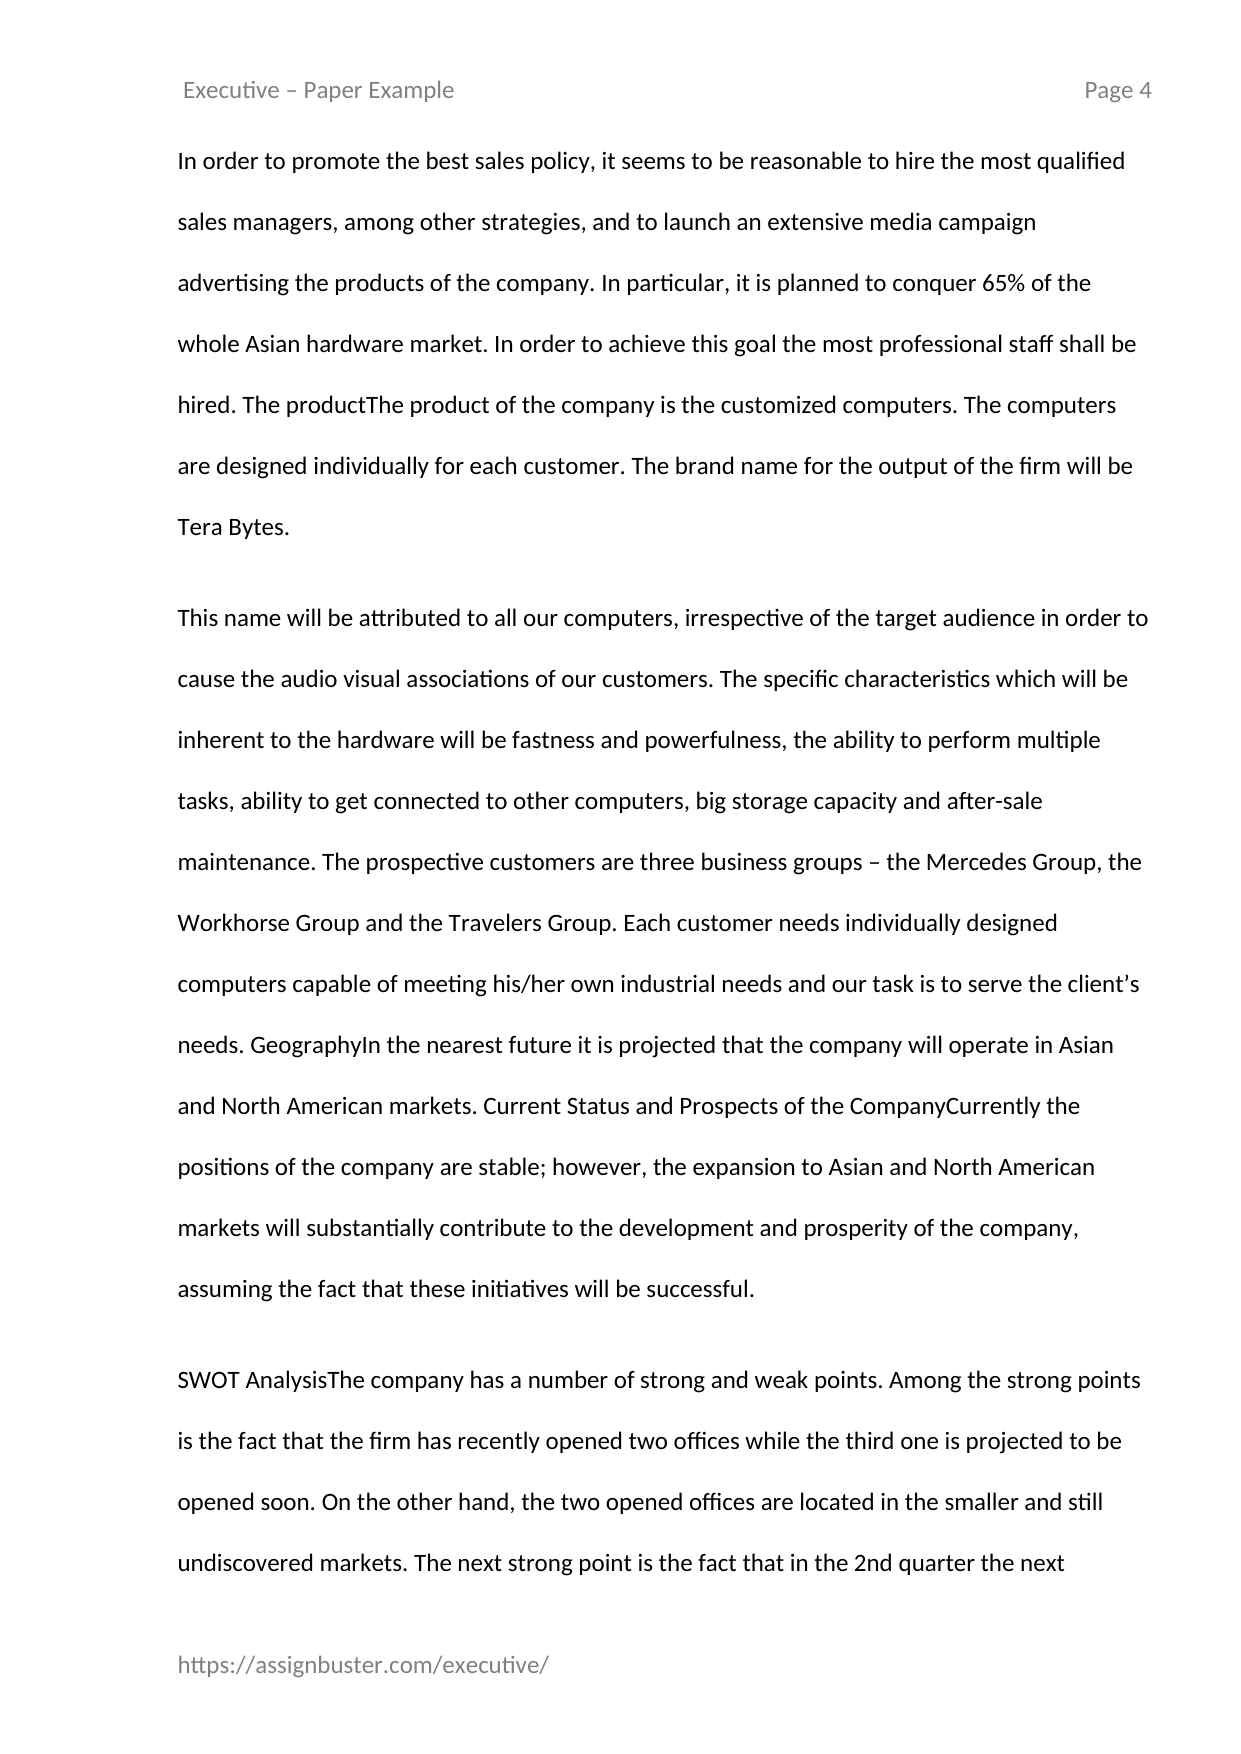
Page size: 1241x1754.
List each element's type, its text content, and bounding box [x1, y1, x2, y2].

text This name will be attributed to all our computers, irrespective of the target audience in order to cause the audio visual associations of our customers. The specific characteristics which will be inherent to the hardware will be fastness and powerfulness, the ability to perform multiple tasks, ability to get connected to other computers, big storage capacity and after-sale maintenance. The prospective customers are three business groups – the Mercedes Group, the Workhorse Group and the Travelers Group. Each customer needs individually designed computers capable of meeting his/her own industrial needs and our task is to serve the client’s needs. GeographyIn the nearest future it is projected that the company will operate in Asian and North American markets. Current Status and Prospects of the CompanyCurrently the positions of the company are stable; however, the expansion to Asian and North American markets will substantially contribute to the development and prosperity of the company, assuming the fact that these initiatives will be successful. [177, 602, 1152, 1304]
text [177, 1364, 1152, 1577]
text In order to promote the best sales policy, it seems to be reasonable to hire the most qualified sales managers, among other strategies, and to launch an extensive media campaign advertising the products of the company. In particular, it is planned to conquer 65% of the whole Asian hardware market. In order to achieve this goal the most professional staff shall be hired. The productThe product of the company is the customized computers. The computers are designed individually for each customer. The brand name for the output of the firm will be Tera Bytes. [177, 145, 1152, 542]
